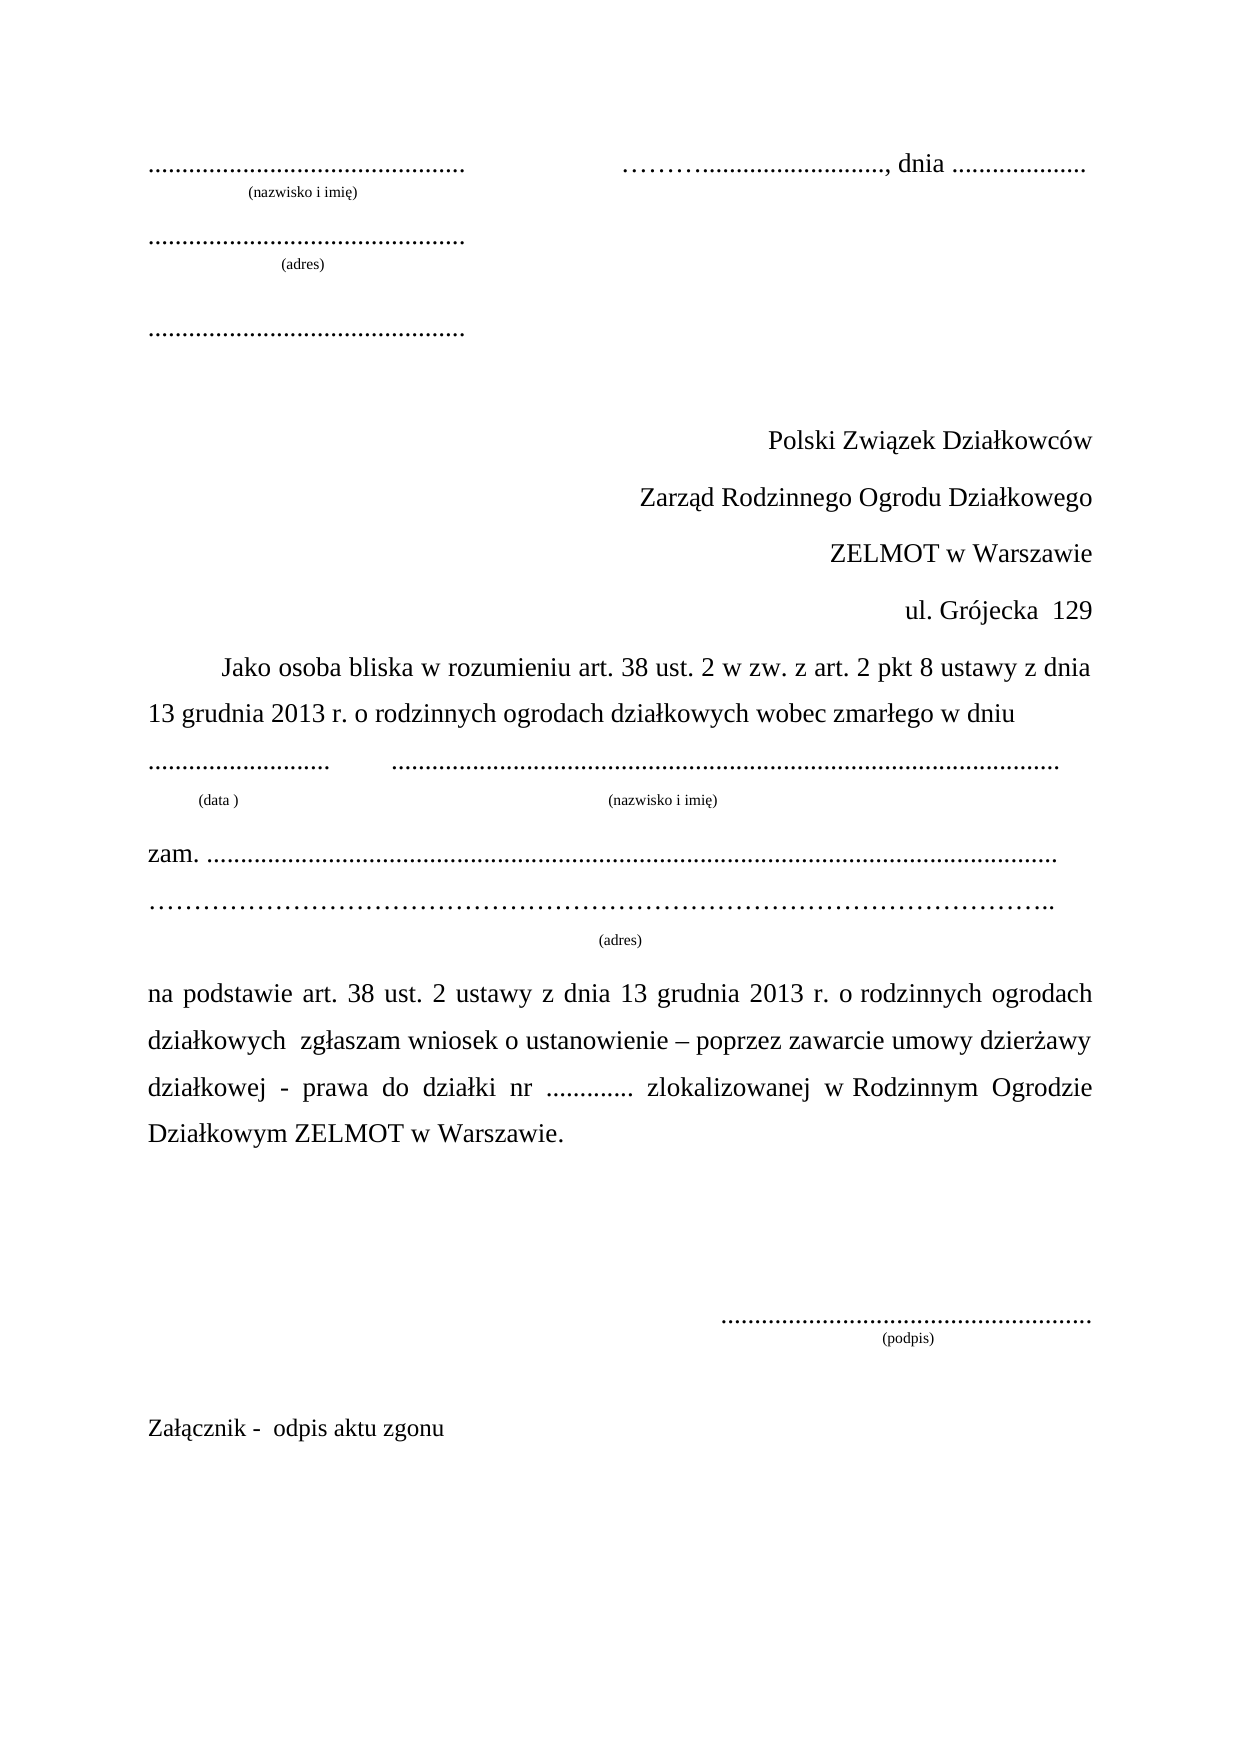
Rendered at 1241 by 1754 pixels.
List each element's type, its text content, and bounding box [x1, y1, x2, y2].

text ....................................................... [148, 1298, 1093, 1329]
text zam. .............................................................................................................................. [148, 837, 1093, 868]
text ............................................... ………..........................., dnia .................... [148, 148, 1093, 179]
text na podstawie art. 38 ust. 2 ustawy z dnia 13 grudnia 2013 r. o rodzinnych ogrodach działkowych zgłaszam wniosek o ustanowienie – poprzez zawarcie umowy dzierżawy działkowej - prawa do działki nr ............. zlokalizowanej w Rodzinnym Ogrodzie Działkowym ZELMOT w Warszawie. [148, 977, 1093, 1148]
text ............................................... [148, 311, 1093, 342]
text (adres) [148, 255, 458, 286]
text (podpis) [148, 1329, 1093, 1360]
text Zarząd Rodzinnego Ogrodu Działkowego [148, 481, 1093, 512]
text Jako osoba bliska w rozumieniu art. 38 ust. 2 w zw. z art. 2 pkt 8 ustawy z dnia 13 grudnia 2013 r. o rodzinnych ogrodach działkowych wobec zmarłego w dniu [148, 651, 1093, 728]
text ……………………………………………………………………………………….. [148, 884, 1093, 915]
text ........................... ................................................................................................... [148, 744, 1093, 775]
text (nazwisko i imię) [148, 183, 458, 214]
text ............................................... [148, 219, 1093, 250]
text ZELMOT w Warszawie [148, 538, 1093, 569]
text Polski Związek Działkowców [148, 424, 1093, 456]
text (adres) [148, 931, 1093, 962]
text Załącznik - odpis aktu zgonu [148, 1413, 1093, 1442]
text ul. Grójecka 129 [148, 594, 1093, 625]
text (data ) (nazwisko i imię) [148, 791, 1093, 822]
